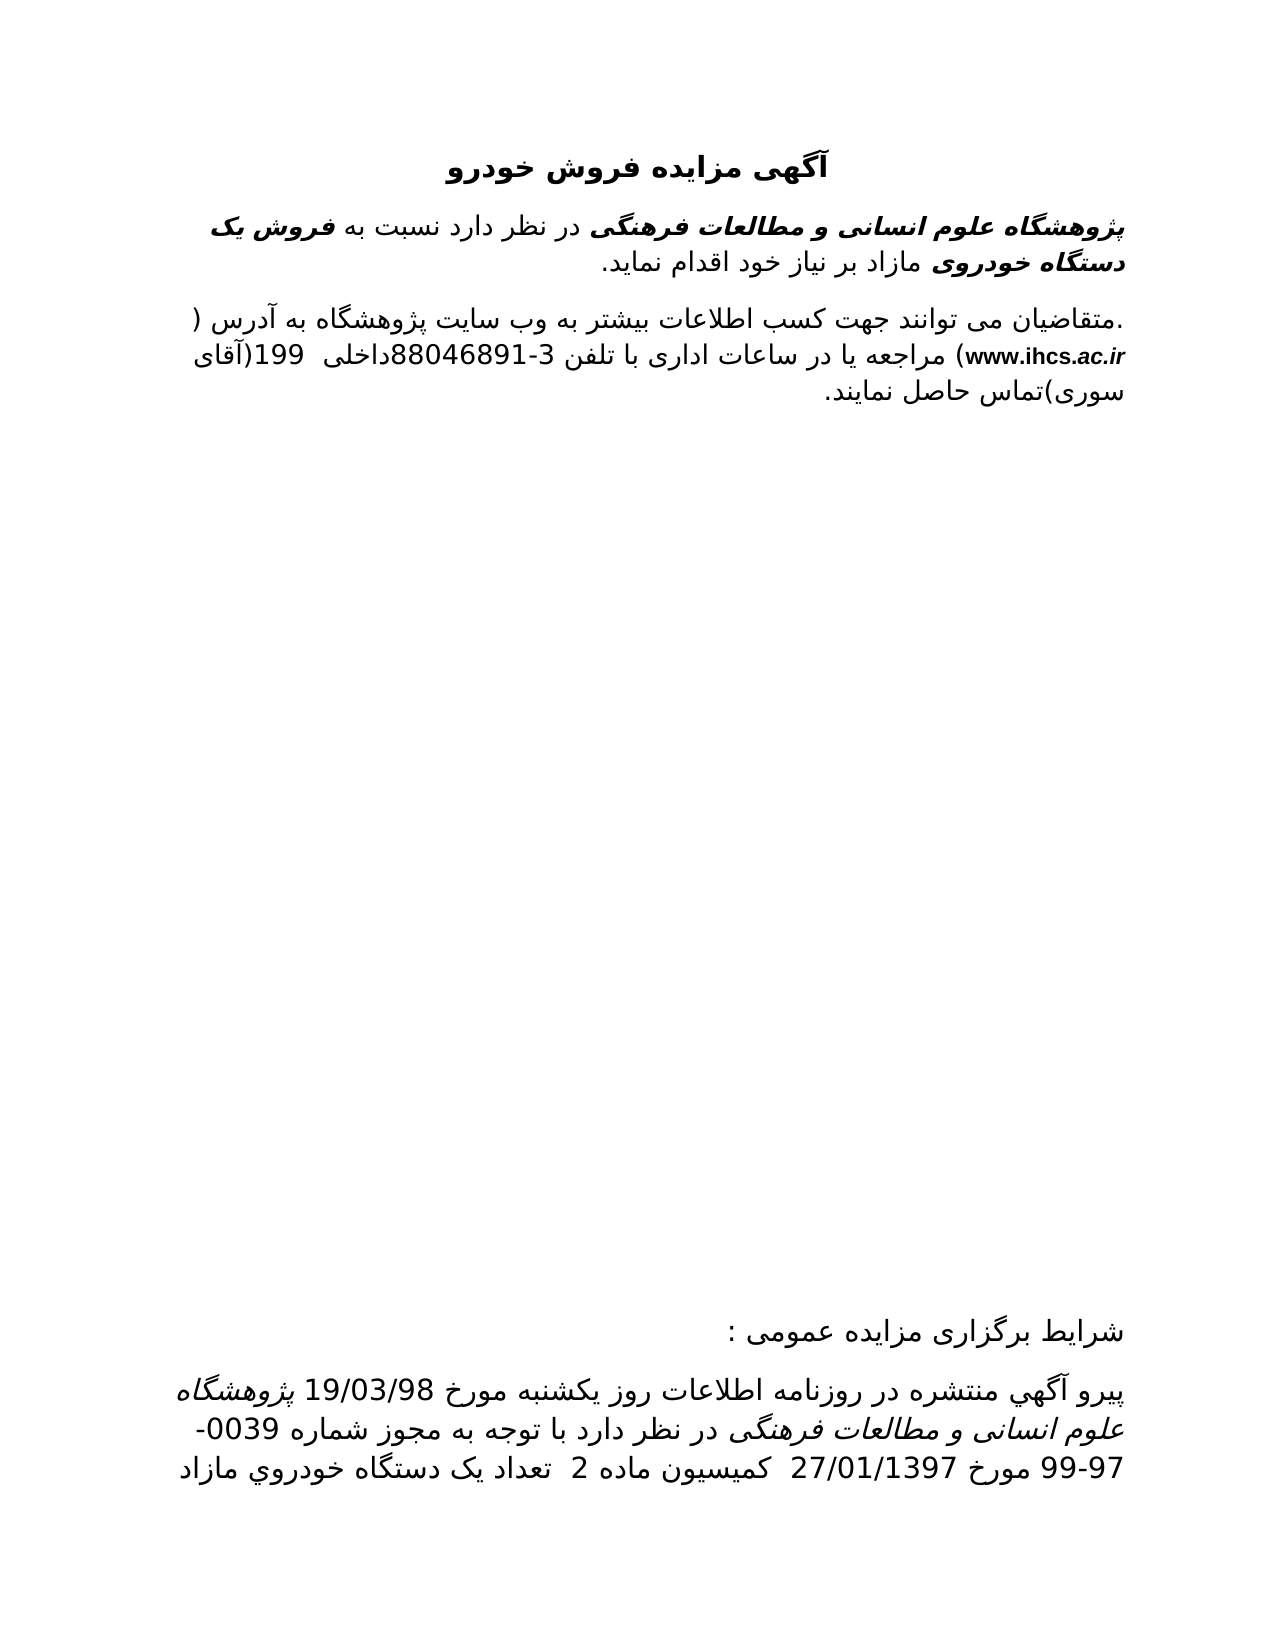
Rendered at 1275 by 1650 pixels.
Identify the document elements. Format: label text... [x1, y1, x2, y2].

text شرایط برگزاری مزایده عمومی : [150, 1314, 1125, 1348]
text آگهی مزایده فروش خودرو [150, 150, 1125, 184]
text پژوهشگاه علوم انسانی و مطالعات فرهنگی در نظر دارد نسبت به فروش یک دستگاه خودروی مازاد بر نیاز خود اقدام نماید. [150, 210, 1125, 278]
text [150, 1374, 1125, 1486]
text .متقاضیان می توانند جهت کسب اطلاعات بیشتر به وب سایت پژوهشگاه به آدرس (www.ihcs.ac.ir) مراجعه یا در ساعات اداری با تلفن 3-88046891داخلی 199(آقای سوری)تماس حاصل نمایند. [150, 303, 1125, 407]
